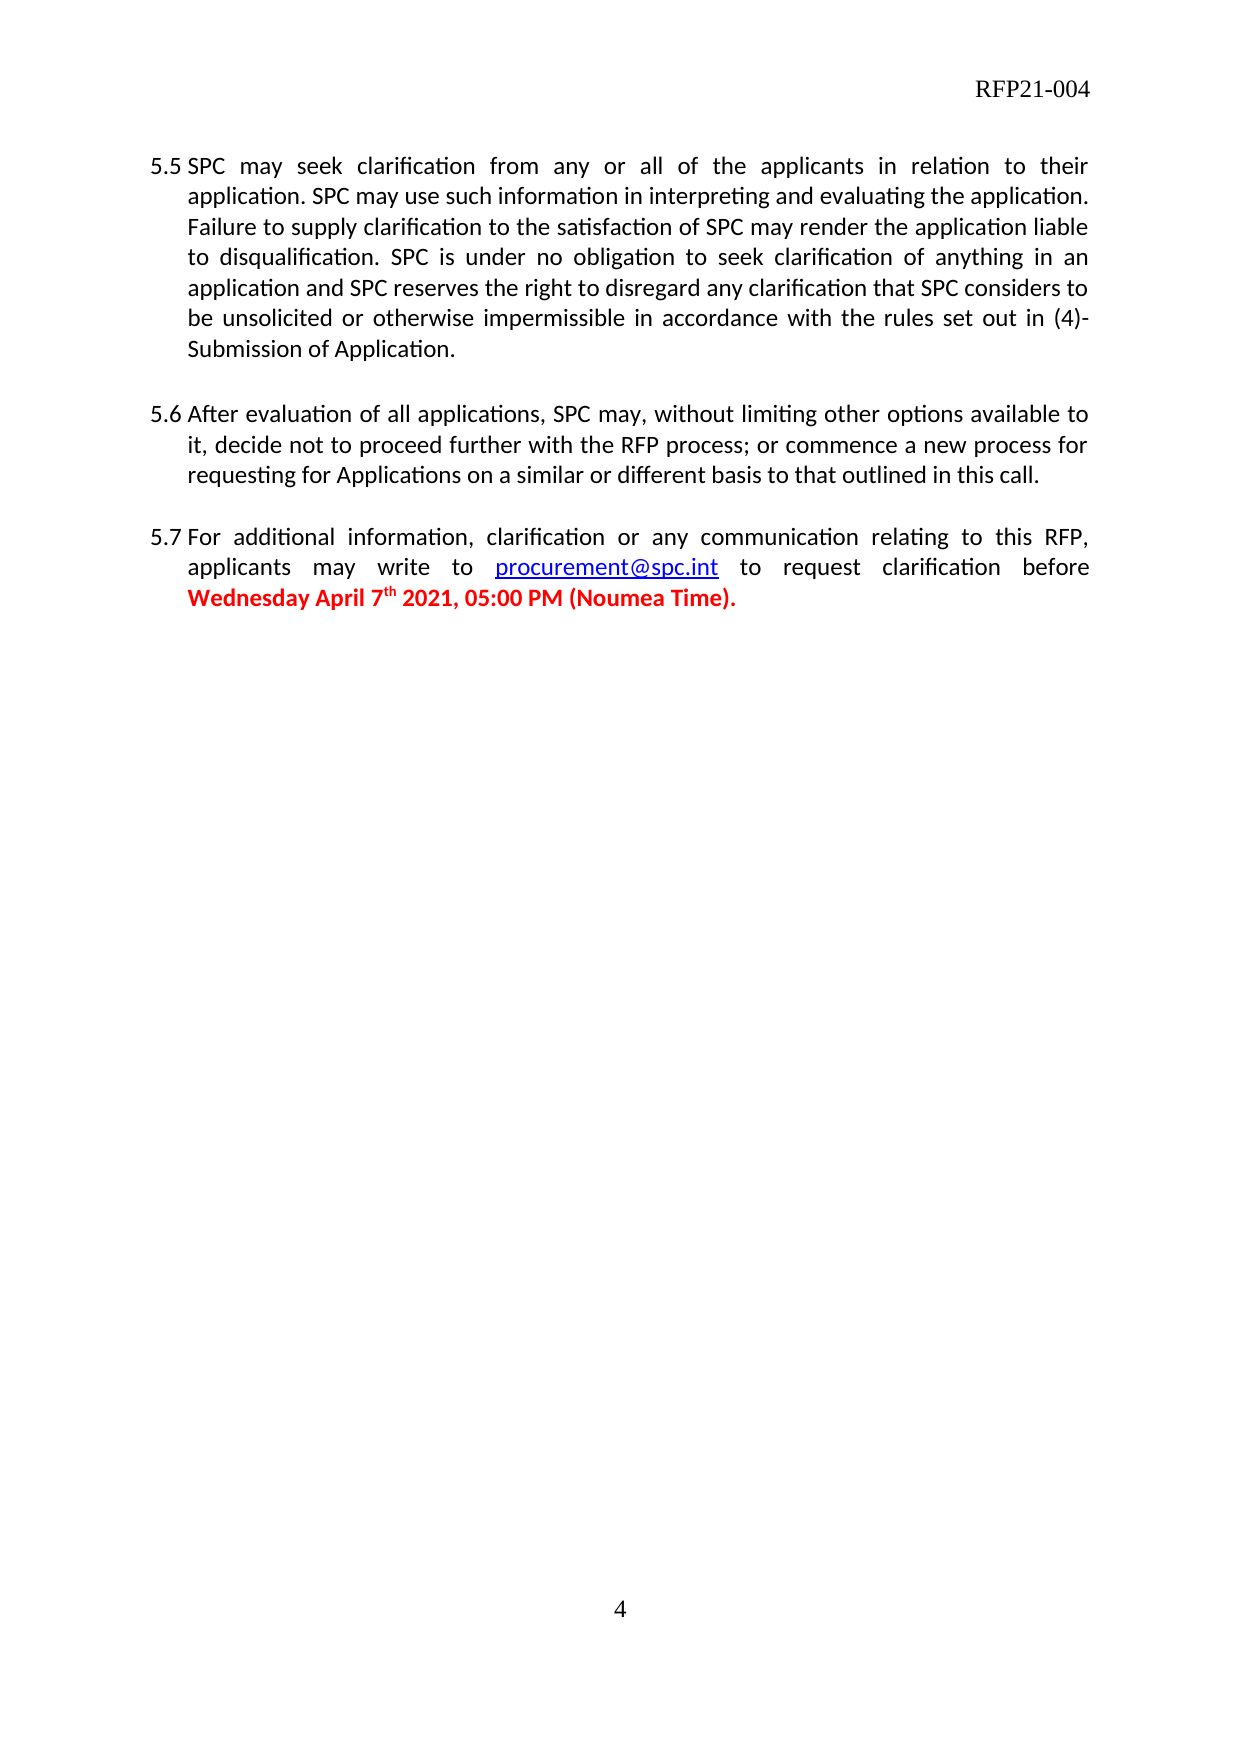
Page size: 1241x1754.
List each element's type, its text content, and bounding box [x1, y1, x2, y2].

list SPC may seek clarification from any or all of the applicants in relation to their application. SPC may use such information in interpreting and evaluating the application. Failure to supply clarification to the satisfaction of SPC may render the application liable to disqualification. SPC is under no obligation to seek clarification of anything in an application and SPC reserves the right to disregard any clarification that SPC considers to be unsolicited or otherwise impermissible in accordance with the rules set out in (4)- Submission of Application. [150, 150, 1090, 364]
subtitle For additional information, clarification or any communication relating to this RFP, applicants may write to procurement@spc.int to request clarification before Wednesday April 7th 2021, 05:00 PM (Noumea Time). [150, 521, 1090, 612]
list After evaluation of all applications, SPC may, without limiting other options available to it, decide not to proceed further with the RFP process; or commence a new process for requesting for Applications on a similar or different basis to that outlined in this call. [150, 399, 1090, 490]
